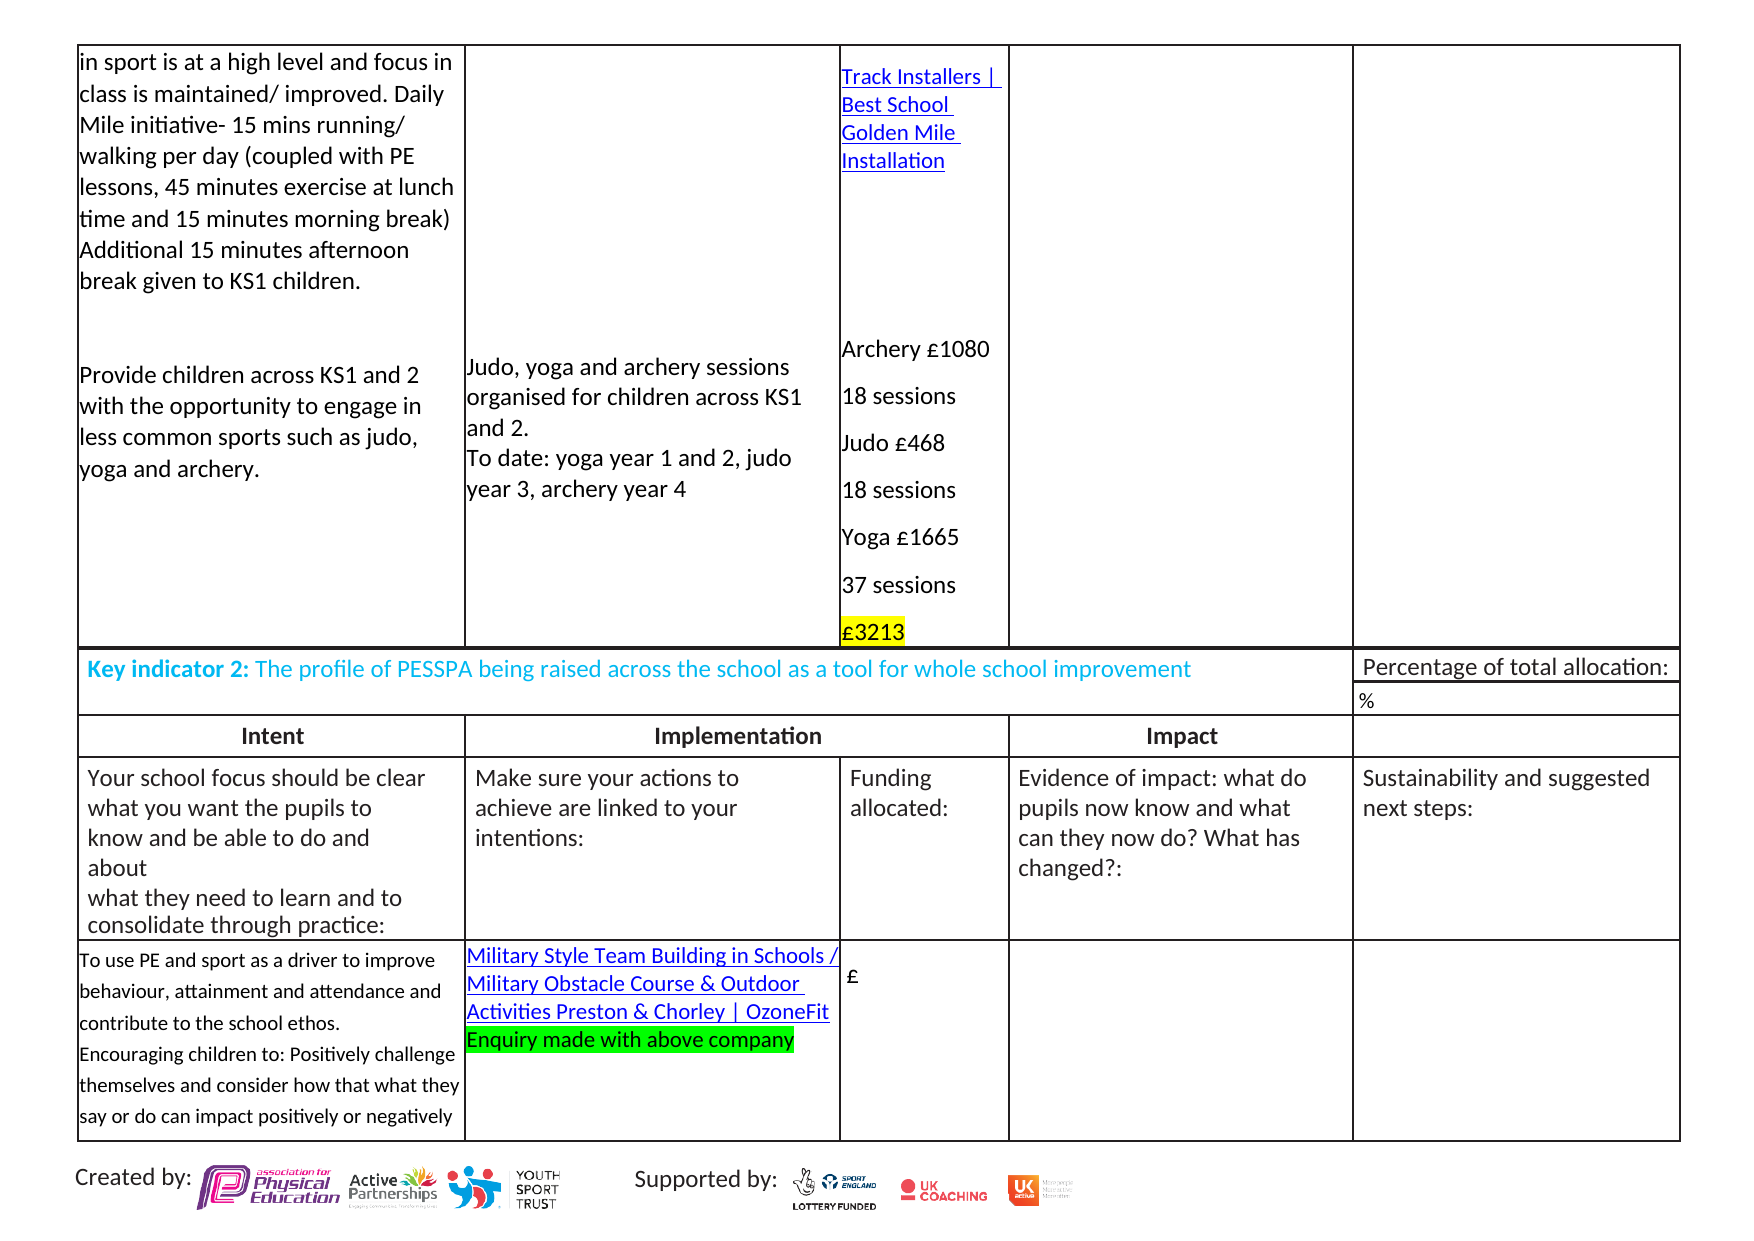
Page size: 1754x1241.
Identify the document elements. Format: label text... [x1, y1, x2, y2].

table_cell Implementation [466, 716, 1008, 756]
table_cell [1354, 716, 1679, 756]
table_cell [1354, 941, 1679, 1140]
table_cell Your school focus should be clear what you want the pupils to know and be able to do and about what they need to learn and to consolidate through practice: [79, 758, 464, 939]
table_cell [466, 46, 839, 646]
table_cell [1010, 941, 1352, 1140]
table_cell Impact [1010, 716, 1352, 756]
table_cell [466, 967, 839, 1140]
table_cell % [1354, 683, 1679, 714]
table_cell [841, 941, 1008, 1140]
table_cell Percentage of total allocation: [1354, 650, 1679, 680]
table_cell Evidence of impact: what do pupils now know and what can they now do? What has changed?: [1010, 758, 1352, 939]
table_cell [1354, 46, 1679, 646]
picture [196, 1165, 560, 1210]
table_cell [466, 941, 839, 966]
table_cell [79, 941, 464, 1140]
table_cell Funding allocated: [841, 758, 1008, 939]
table_cell Key indicator 2: The profile of PESSPA being raised across the school as a tool for whole school improvement [79, 650, 1352, 714]
table_cell Sustainability and suggested next steps: [1354, 758, 1679, 939]
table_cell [79, 46, 464, 646]
picture [920, 1181, 987, 1201]
picture [793, 1168, 876, 1210]
table_cell Intent [79, 716, 464, 756]
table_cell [841, 46, 1008, 646]
table_cell Make sure your actions to achieve are linked to your intentions: [466, 758, 839, 939]
picture [1008, 1174, 1073, 1206]
table_cell [1010, 46, 1352, 646]
